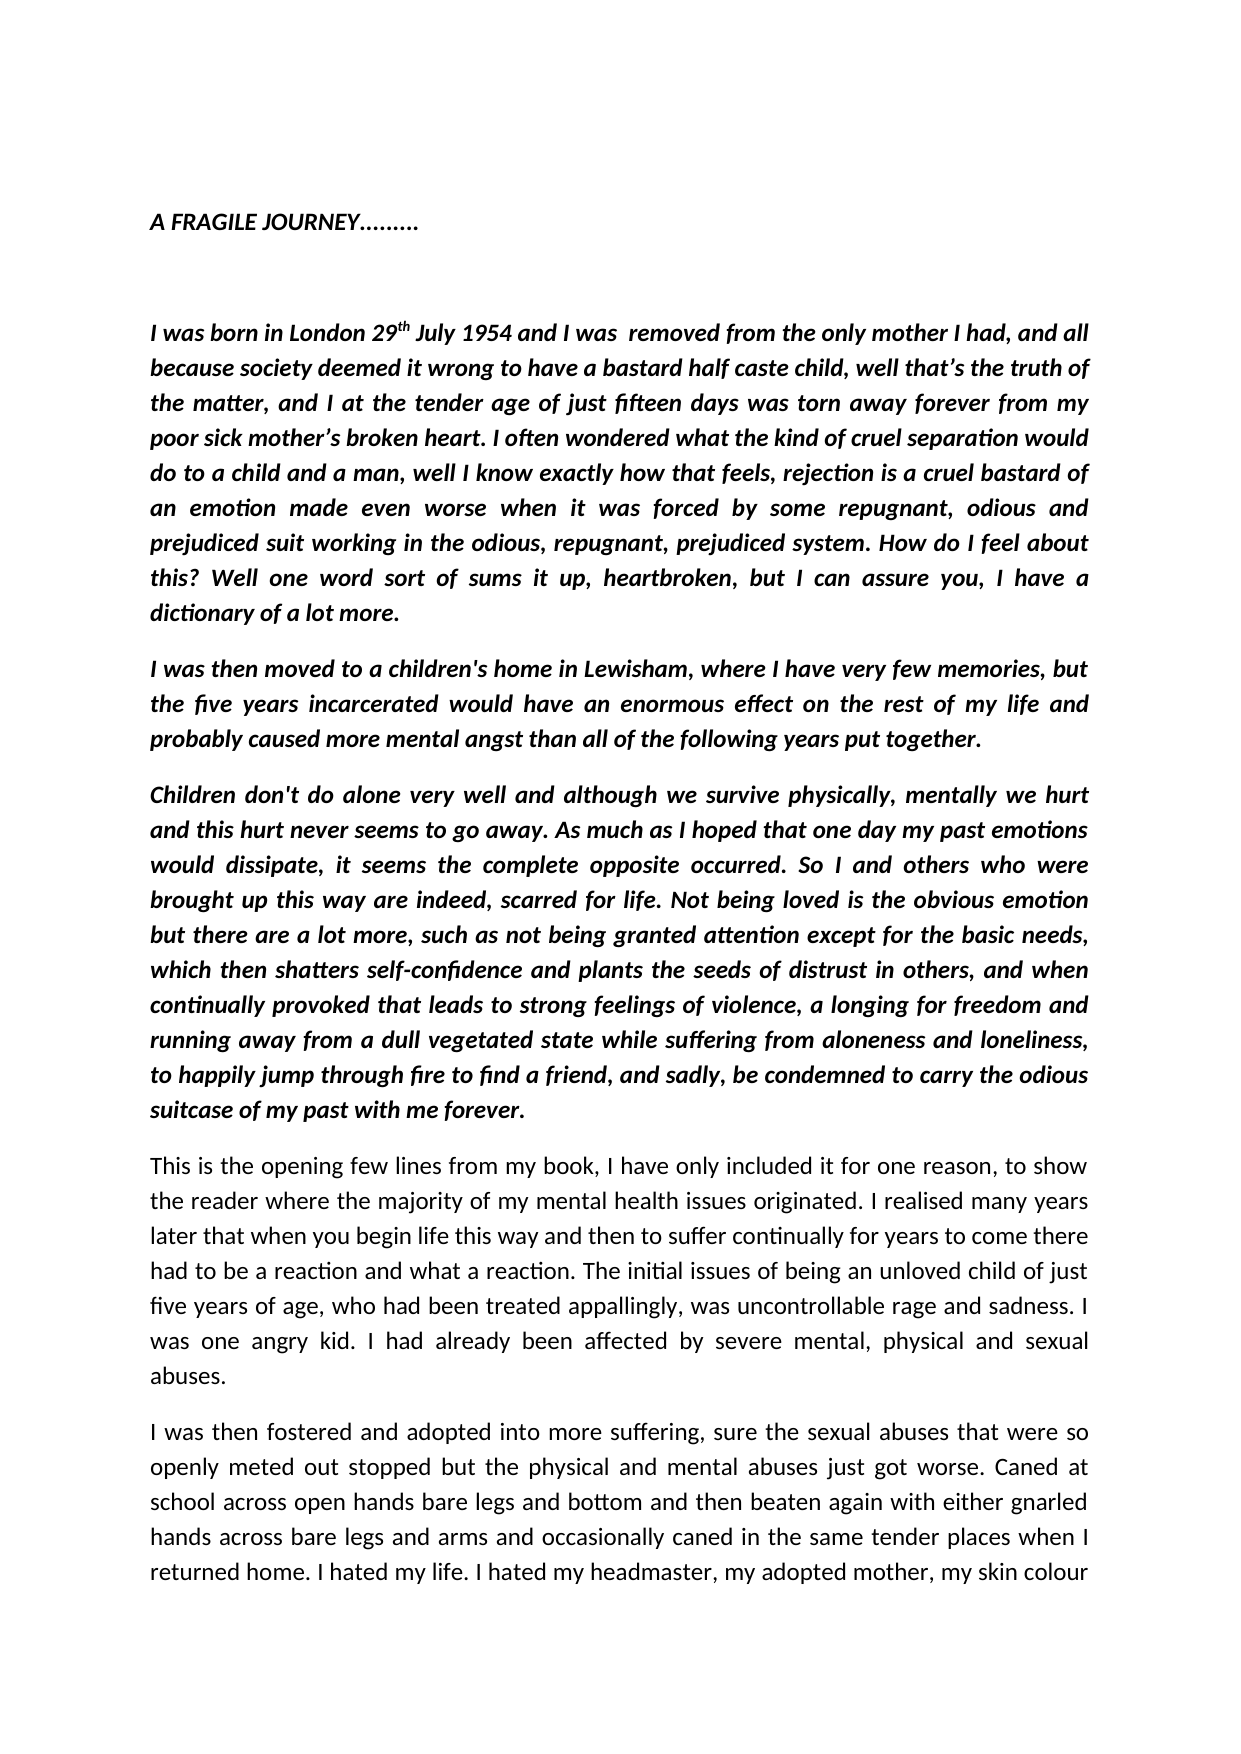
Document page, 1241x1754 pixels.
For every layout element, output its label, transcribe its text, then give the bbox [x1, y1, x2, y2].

text This is the opening few lines from my book, I have only included it for one reason, to show the reader where the majority of my mental health issues originated. I realised many years later that when you begin life this way and then to suffer continually for years to come there had to be a reaction and what a reaction. The initial issues of being an unloved child of just five years of age, who had been treated appallingly, was uncontrollable rage and sadness. I was one angry kid. I had already been affected by severe mental, physical and sexual abuses. [150, 1150, 1090, 1391]
text Children don't do alone very well and although we survive physically, mentally we hurt and this hurt never seems to go away. As much as I hoped that one day my past emotions would dissipate, it seems the complete opposite occurred. So I and others who were brought up this way are indeed, scarred for life. Not being loved is the obvious emotion but there are a lot more, such as not being granted attention except for the basic needs, which then shatters self-confidence and plants the seeds of distrust in others, and when continually provoked that leads to strong feelings of violence, a longing for freedom and running away from a dull vegetated state while suffering from aloneness and loneliness, to happily jump through fire to find a friend, and sadly, be condemned to carry the odious suitcase of my past with me forever. [150, 779, 1090, 1125]
text I was born in London 29th July 1954 and I was removed from the only mother I had, and all because society deemed it wrong to have a bastard half caste child, well that’s the truth of the matter, and I at the tender age of just fifteen days was torn away forever from my poor sick mother’s broken heart. I often wondered what the kind of cruel separation would do to a child and a man, well I know exactly how that feels, rejection is a cruel bastard of an emotion made even worse when it was forced by some repugnant, odious and prejudiced suit working in the odious, repugnant, prejudiced system. How do I feel about this? Well one word sort of sums it up, heartbroken, but I can assure you, I have a dictionary of a lot more. [150, 317, 1090, 628]
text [150, 1416, 1090, 1586]
text I was then moved to a children's home in Lewisham, where I have very few memories, but the five years incarcerated would have an enormous effect on the rest of my life and probably caused more mental angst than all of the following years put together. [150, 653, 1090, 754]
text A FRAGILE JOURNEY......... [150, 206, 1090, 236]
